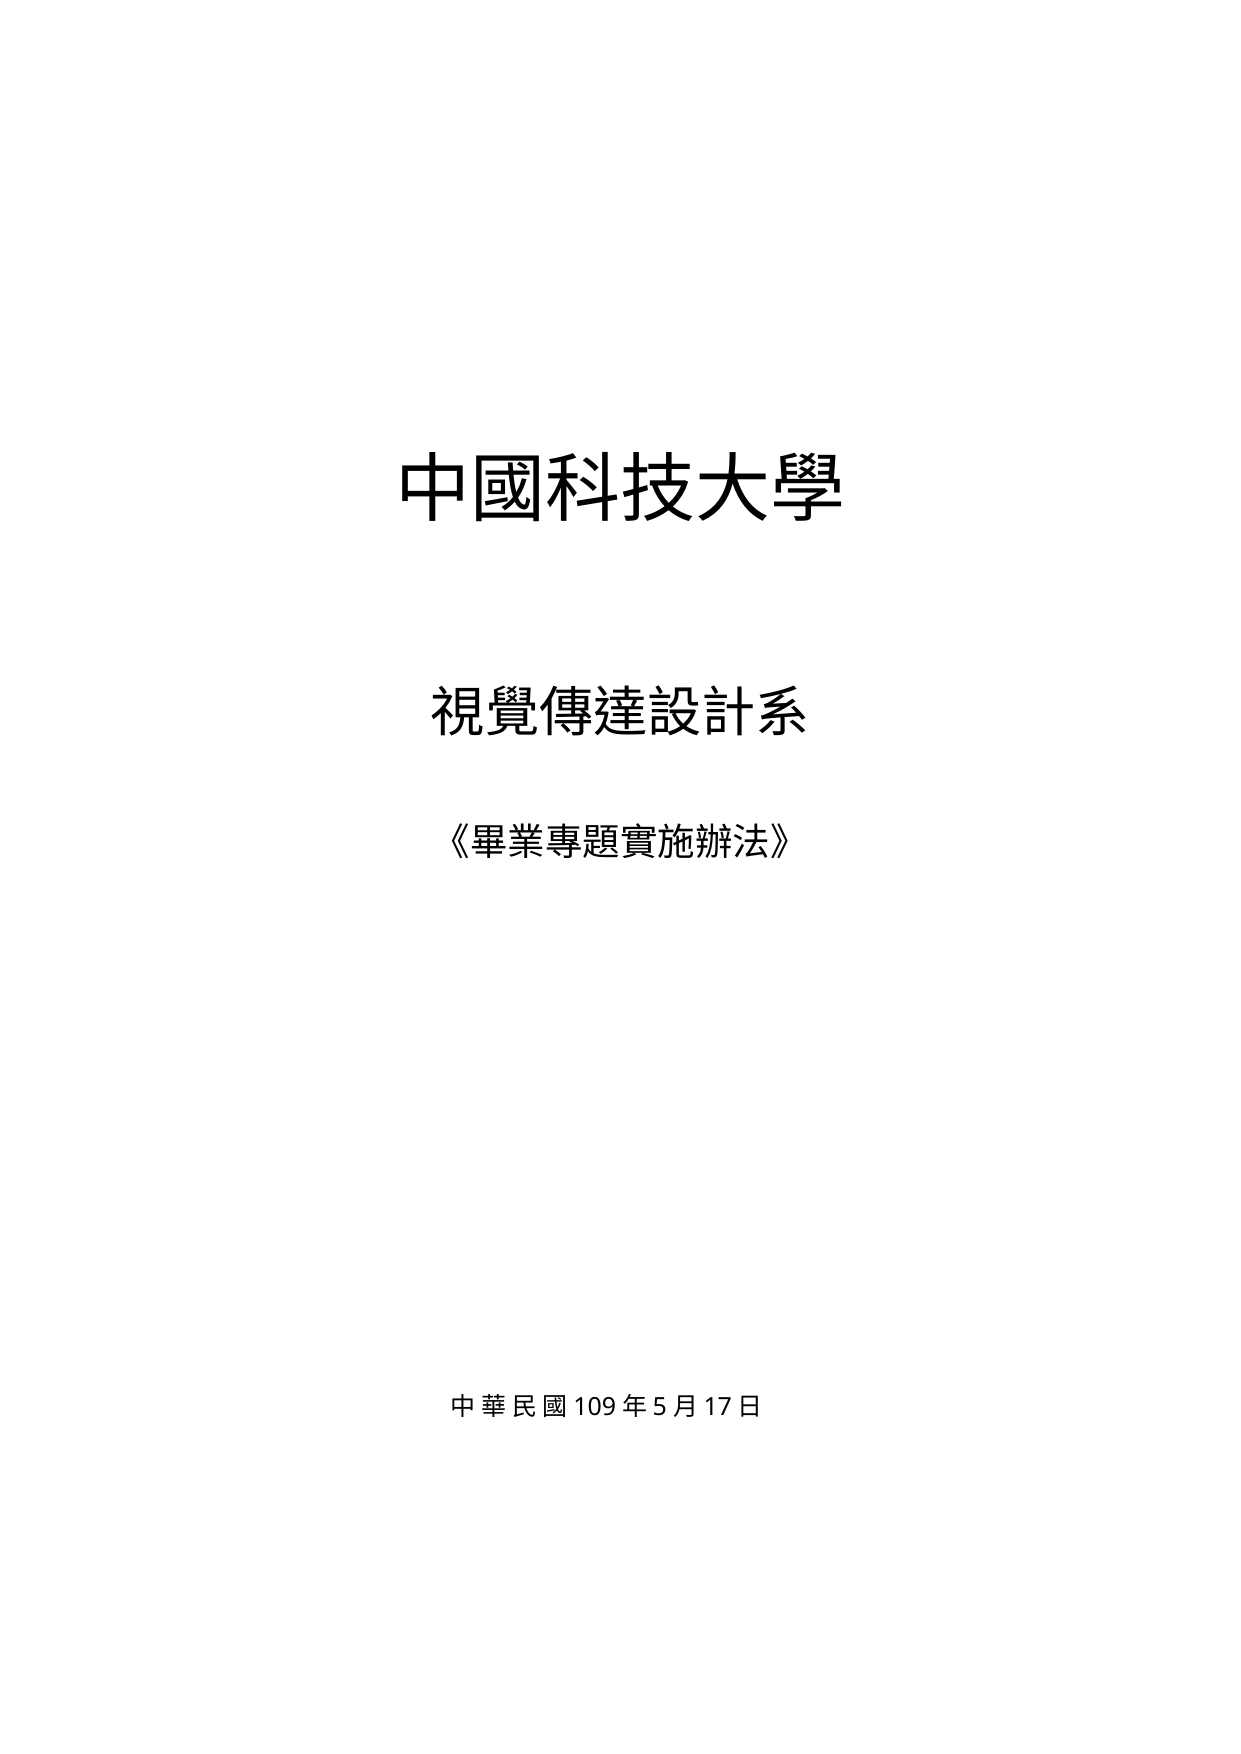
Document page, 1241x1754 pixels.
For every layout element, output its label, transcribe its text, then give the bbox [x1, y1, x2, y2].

text 視覺傳達設計系 [118, 652, 1122, 764]
text 《畢業專題實施辦法》 [118, 802, 1122, 877]
text 中國科技大學 [118, 427, 1122, 539]
text 中 華 民 國 109 年5 月17日 [118, 1385, 1094, 1423]
